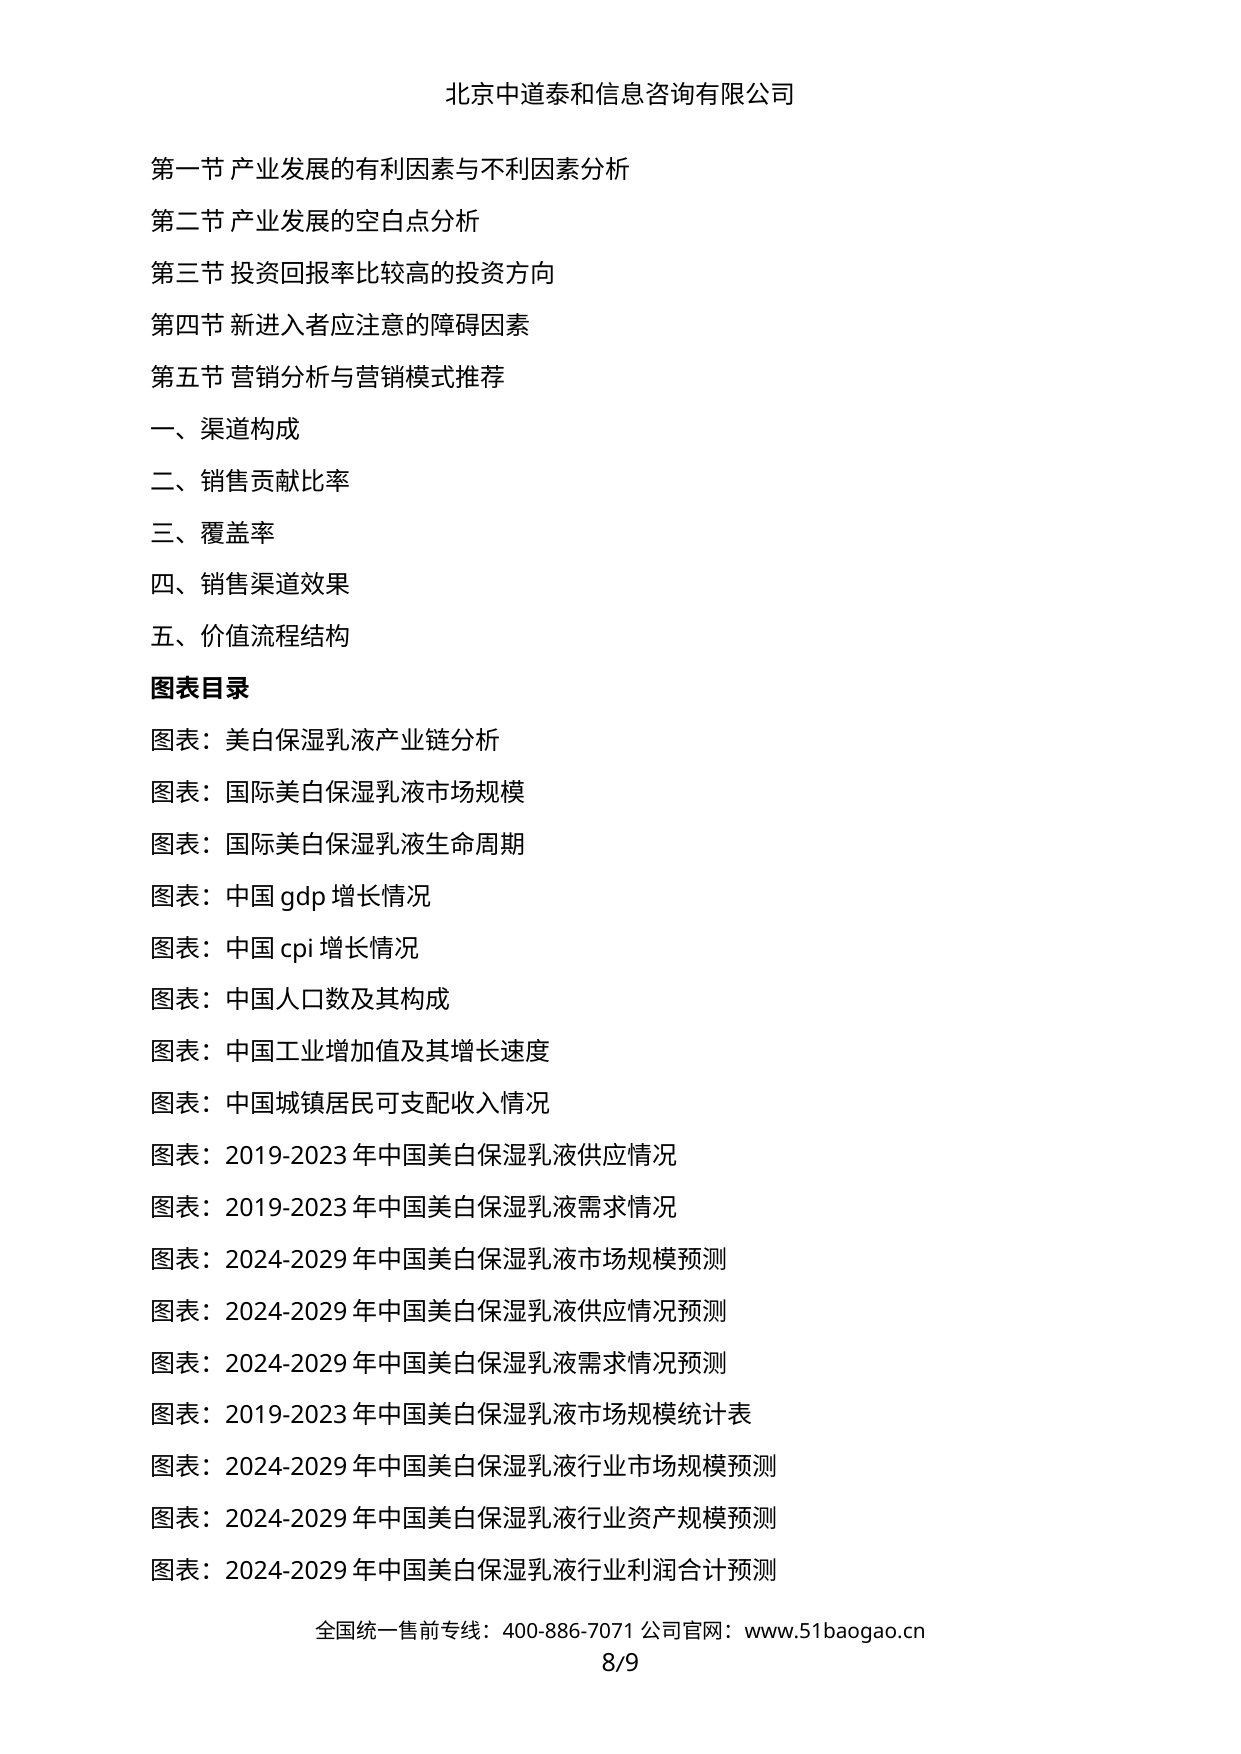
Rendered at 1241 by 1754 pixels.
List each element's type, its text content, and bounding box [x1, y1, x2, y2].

text 五、价值流程结构 [150, 617, 1090, 653]
text 图表：中国人口数及其构成 [150, 980, 1090, 1016]
text 第一节 产业发展的有利因素与不利因素分析 [150, 150, 1090, 186]
text 一、渠道构成 [150, 409, 1090, 446]
text 图表：2024-2029年中国美白保湿乳液行业资产规模预测 [150, 1499, 1090, 1535]
text 图表：国际美白保湿乳液生命周期 [150, 824, 1090, 861]
text 图表：2024-2029年中国美白保湿乳液需求情况预测 [150, 1343, 1090, 1379]
text 四、销售渠道效果 [150, 565, 1090, 601]
text 图表：中国工业增加值及其增长速度 [150, 1032, 1090, 1068]
text 图表：2019-2023年中国美白保湿乳液供应情况 [150, 1136, 1090, 1172]
text 图表：2024-2029年中国美白保湿乳液行业市场规模预测 [150, 1447, 1090, 1483]
text 第二节 产业发展的空白点分析 [150, 202, 1090, 238]
text 图表：中国城镇居民可支配收入情况 [150, 1084, 1090, 1120]
text 图表：2019-2023年中国美白保湿乳液需求情况 [150, 1187, 1090, 1224]
text 图表：2024-2029年中国美白保湿乳液行业利润合计预测 [150, 1551, 1090, 1587]
text 图表：2019-2023年中国美白保湿乳液市场规模统计表 [150, 1395, 1090, 1431]
text 图表：2024-2029年中国美白保湿乳液供应情况预测 [150, 1291, 1090, 1327]
text 二、销售贡献比率 [150, 461, 1090, 497]
text 图表目录 [150, 669, 1090, 705]
text 图表：美白保湿乳液产业链分析 [150, 721, 1090, 757]
text 图表：中国gdp增长情况 [150, 876, 1090, 912]
text 第三节 投资回报率比较高的投资方向 [150, 254, 1090, 290]
text 三、覆盖率 [150, 513, 1090, 549]
text 图表：国际美白保湿乳液市场规模 [150, 772, 1090, 809]
text 图表：2024-2029年中国美白保湿乳液市场规模预测 [150, 1239, 1090, 1276]
text 第四节 新进入者应注意的障碍因素 [150, 306, 1090, 342]
text 图表：中国cpi增长情况 [150, 928, 1090, 964]
text 第五节 营销分析与营销模式推荐 [150, 357, 1090, 394]
